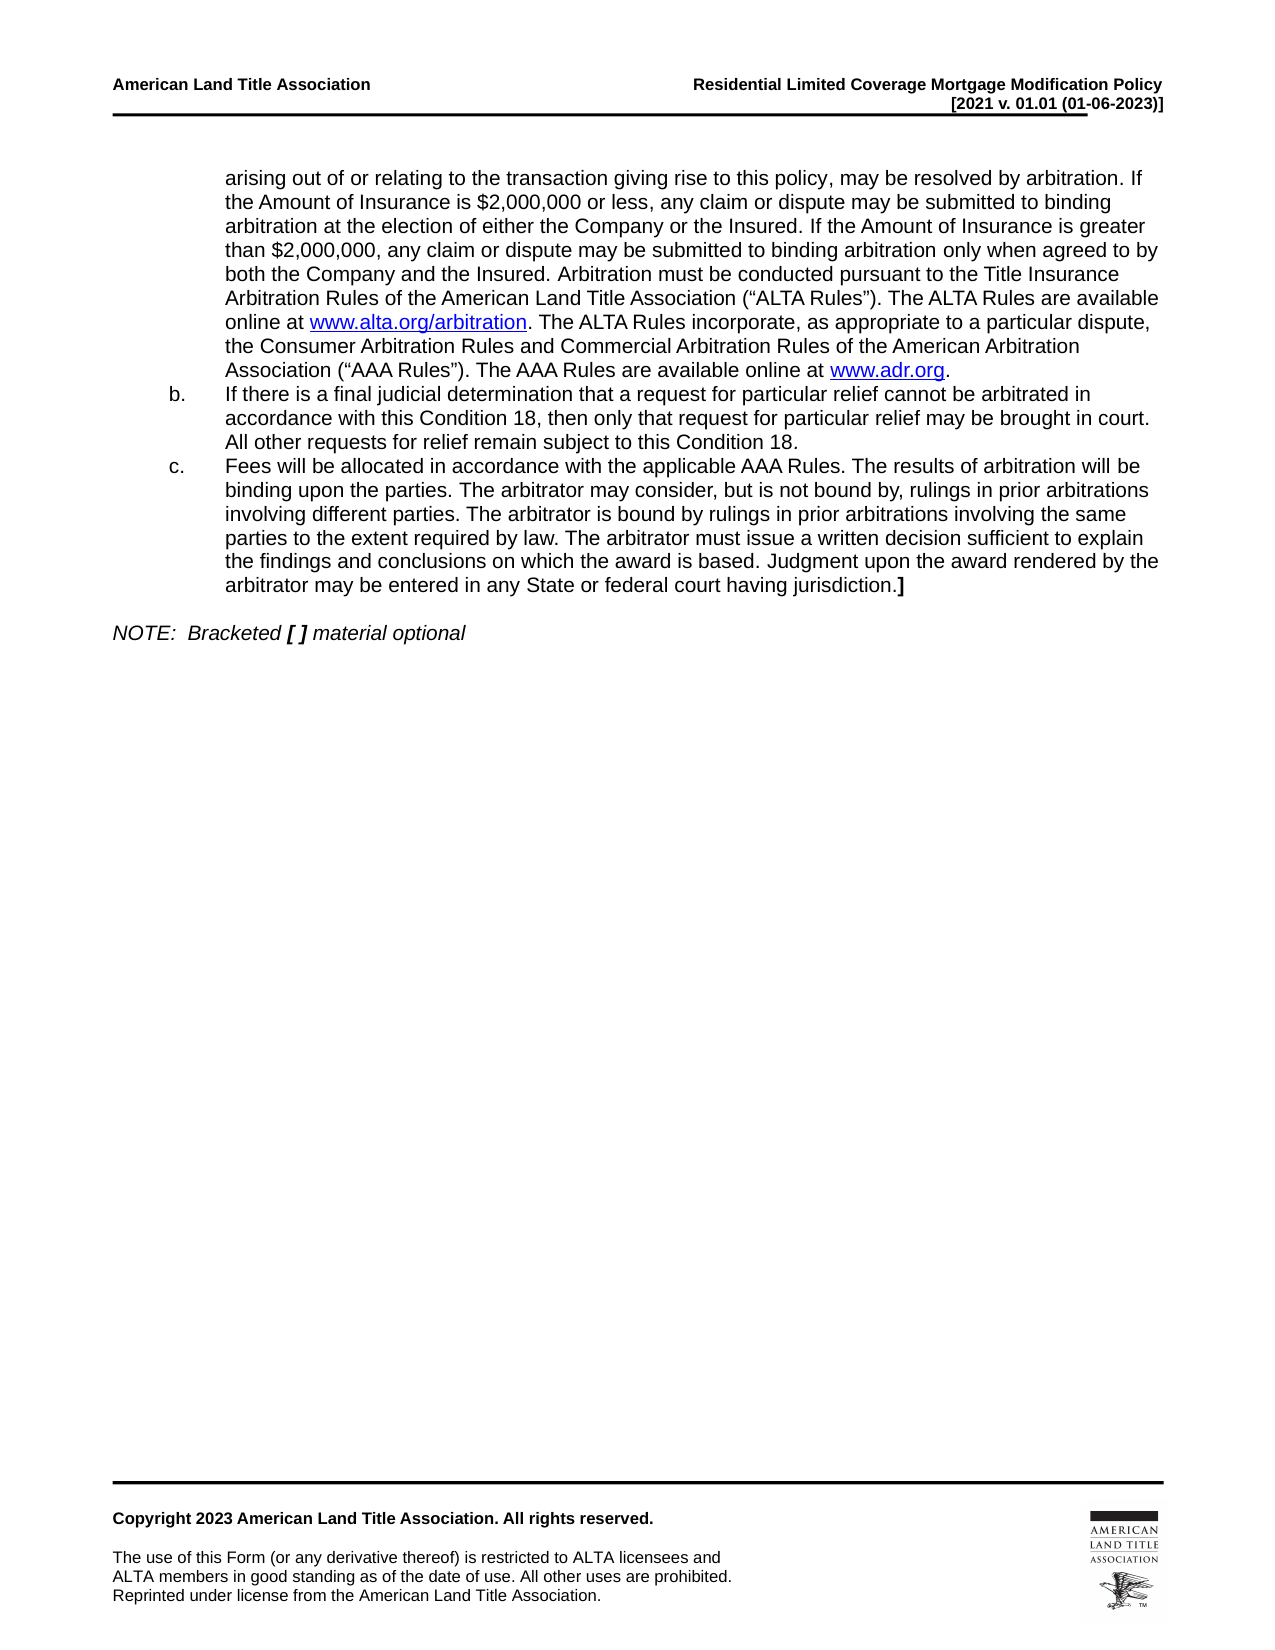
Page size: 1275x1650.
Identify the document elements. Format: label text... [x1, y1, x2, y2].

text NOTE: Bracketed [ ] material optional [112, 621, 1162, 645]
text c. Fees will be allocated in accordance with the applicable AAA Rules. The results of arbitration will be binding upon the parties. The arbitrator may consider, but is not bound by, rulings in prior arbitrations involving different parties. The arbitrator is bound by rulings in prior arbitrations involving the same parties to the extent required by law. The arbitrator must issue a written decision sufficient to explain the findings and conclusions on which the award is based. Judgment upon the award rendered by the arbitrator may be entered in any State or federal court having jurisdiction.] [169, 453, 1162, 597]
text b. If there is a final judicial determination that a request for particular relief cannot be arbitrated in accordance with this Condition 18, then only that request for particular relief may be brought in court. All other requests for relief remain subject to this Condition 18. [169, 382, 1162, 453]
picture [1080, 1499, 1168, 1622]
